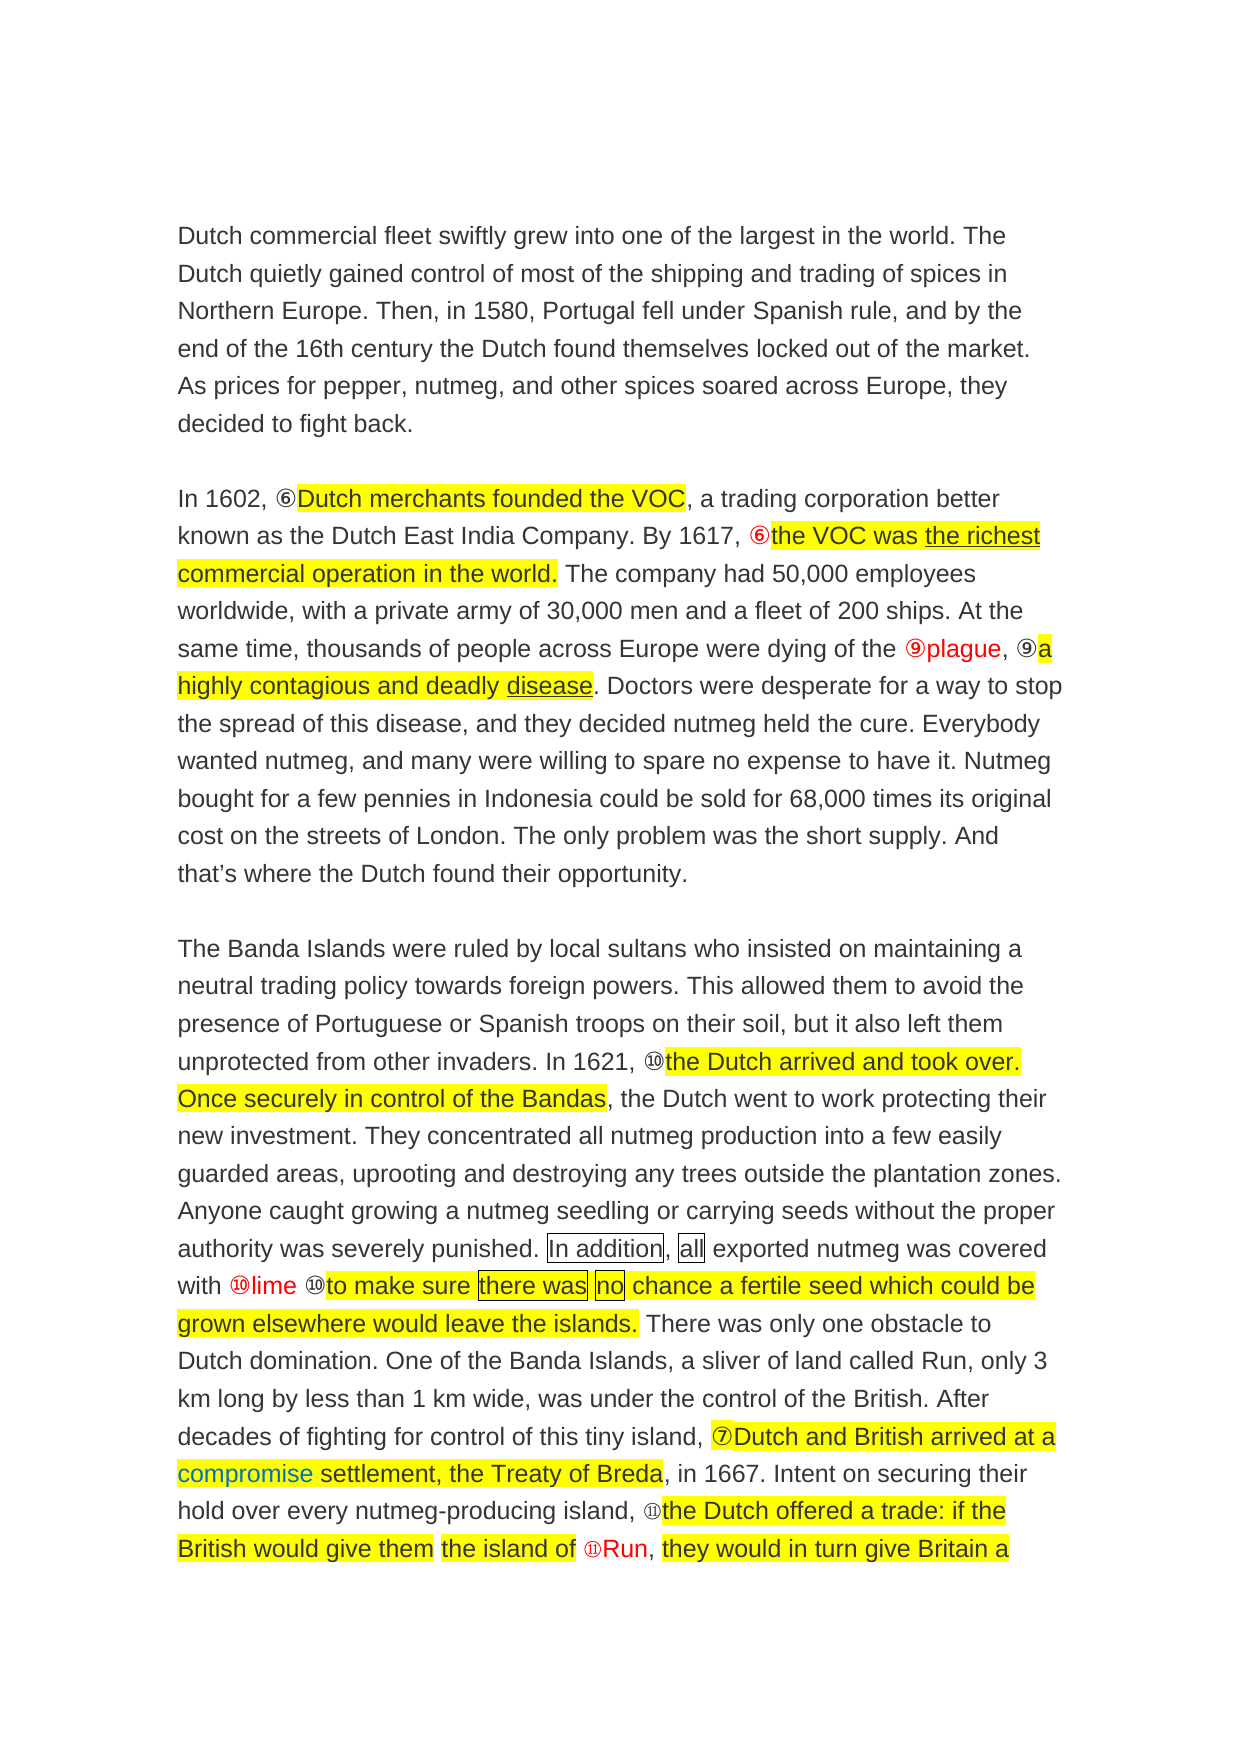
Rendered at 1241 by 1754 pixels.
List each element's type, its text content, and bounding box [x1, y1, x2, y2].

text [177, 217, 1063, 442]
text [177, 929, 1063, 1567]
text In 1602, ⑥Dutch merchants founded the VOC, a trading corporation better known as the Dutch East India Company. By 1617, ⑥the VOC was the richest commercial operation in the world. The company had 50,000 employees worldwide, with a private army of 30,000 men and a fleet of 200 ships. At the same time, thousands of people across Europe were dying of the ⑨plague, ⑨a highly contagious and deadly disease. Doctors were desperate for a way to stop the spread of this disease, and they decided nutmeg held the cure. Everybody wanted nutmeg, and many were willing to spare no expense to have it. Nutmeg bought for a few pennies in Indonesia could be sold for 68,000 times its original cost on the streets of London. The only problem was the short supply. And that’s where the Dutch found their opportunity. [177, 479, 1063, 892]
